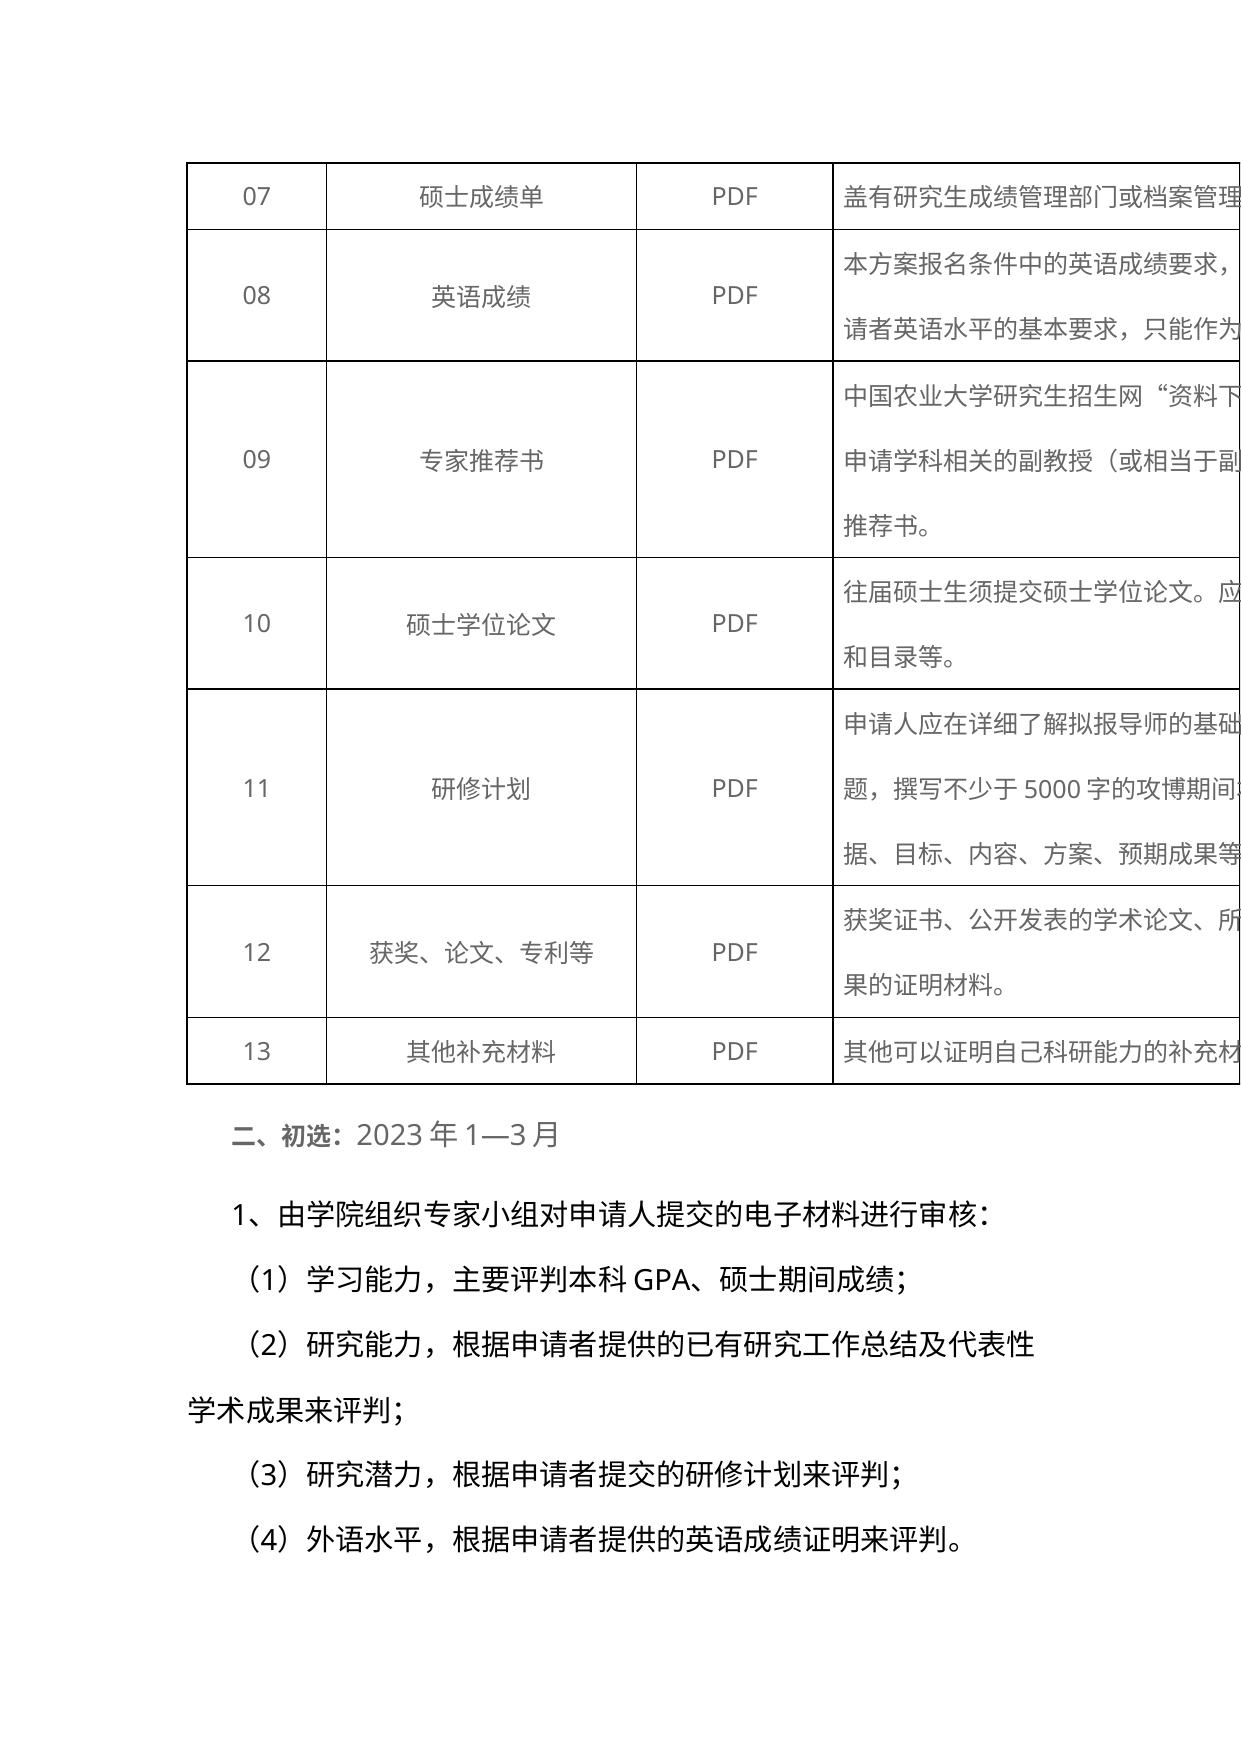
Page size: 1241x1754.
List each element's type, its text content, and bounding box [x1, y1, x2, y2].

table_cell PDF [637, 886, 832, 1016]
table_cell 11 [188, 690, 326, 885]
table_cell 获奖、论文、专利等 [327, 886, 636, 1016]
table_cell 10 [188, 558, 326, 688]
table_cell 中国农业大学研究生招生网“资料下载”下载模板。由两位与所申请学科相关的副教授（或相当于副教授）及以上职称专家填写推荐书。 [834, 362, 1239, 557]
text （3）研究潜力，根据申请者提交的研修计划来评判； [187, 1441, 1053, 1506]
table_cell 申请人应在详细了解拟报导师的基础上，根据其研究方向、课题，撰写不少于5000字的攻博期间本人研修计划（包括研究依据、目标、内容、方案、预期成果等）。 [834, 690, 1239, 885]
table_cell 硕士成绩单 [327, 164, 636, 228]
text （2）研究能力，根据申请者提供的已有研究工作总结及代表性学术成果来评判； [187, 1311, 1053, 1441]
table_cell PDF [637, 1018, 832, 1083]
table_cell 盖有研究生成绩管理部门或档案管理部门公章的硕士成绩单。 [834, 164, 1239, 228]
text 1、由学院组织专家小组对申请人提交的电子材料进行审核： [187, 1181, 1053, 1246]
table_cell 获奖证书、公开发表的学术论文、所获专利及其他原创性研究成果的证明材料。 [834, 886, 1239, 1016]
table_cell 其他补充材料 [327, 1018, 636, 1083]
table_cell 专家推荐书 [327, 362, 636, 557]
table_cell 其他可以证明自己科研能力的补充材料。 [834, 1018, 1239, 1083]
table_cell 09 [188, 362, 326, 557]
table_cell 本方案报名条件中的英语成绩要求，其他英语成绩不能作为对申请者英语水平的基本要求，只能作为英语能力的补充材料。 [834, 230, 1239, 360]
table_cell PDF [637, 558, 832, 688]
table_cell 08 [188, 230, 326, 360]
text 二、初选：2023年1—3月 [187, 1100, 1053, 1165]
table_cell 硕士学位论文 [327, 558, 636, 688]
table_cell PDF [637, 690, 832, 885]
table_cell 往届硕士生须提交硕士学位论文。应届毕业硕士生提交论文摘要和目录等。 [834, 558, 1239, 688]
table_cell 12 [188, 886, 326, 1016]
table_cell PDF [637, 164, 832, 228]
table_cell PDF [637, 230, 832, 360]
table_cell 13 [188, 1018, 326, 1083]
table_cell 英语成绩 [327, 230, 636, 360]
text （1）学习能力，主要评判本科GPA、硕士期间成绩； [187, 1246, 1053, 1311]
table_cell PDF [637, 362, 832, 557]
table_cell 研修计划 [327, 690, 636, 885]
table_cell 07 [188, 164, 326, 228]
text （4）外语水平，根据申请者提供的英语成绩证明来评判。 [187, 1506, 1053, 1571]
